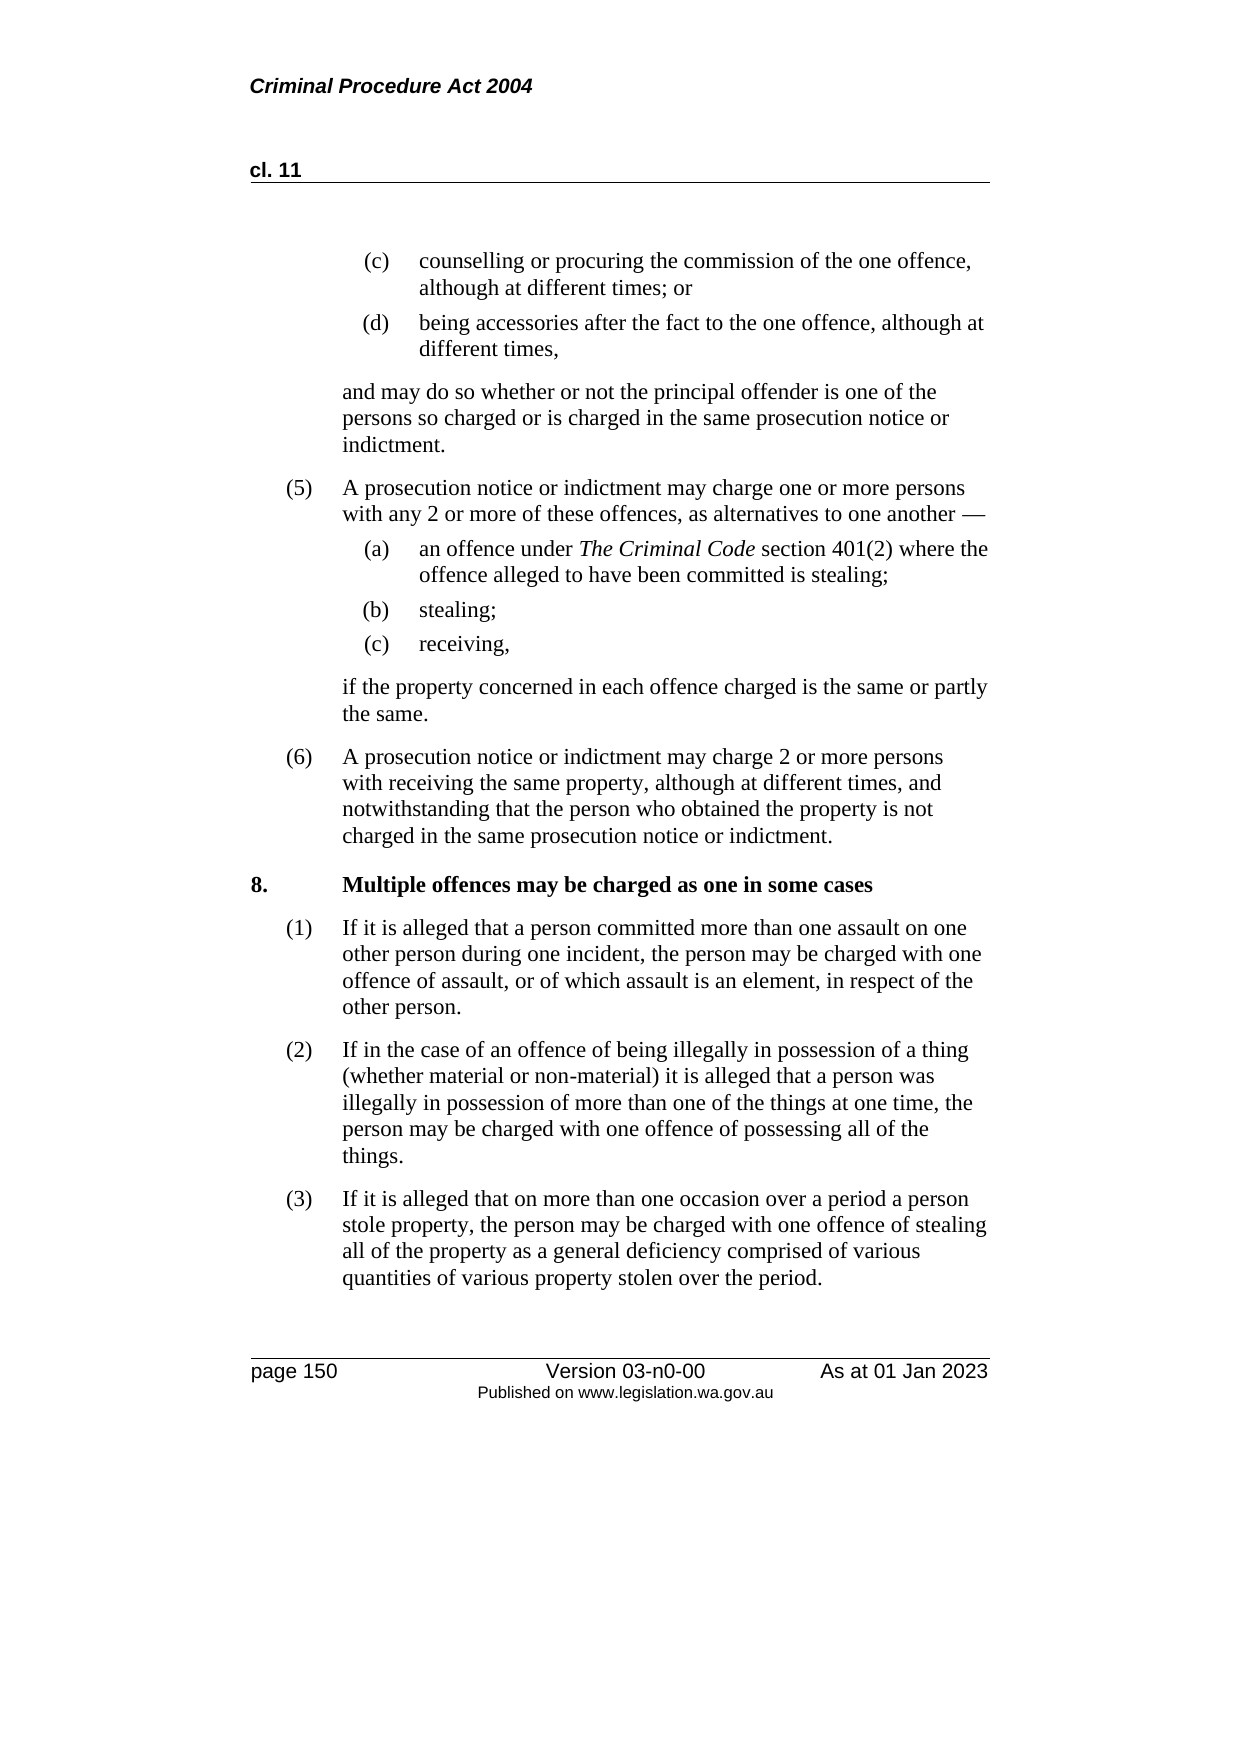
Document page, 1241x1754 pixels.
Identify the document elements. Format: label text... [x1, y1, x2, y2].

text and may do so whether or not the principal offender is one of the persons so charged or is charged in the same prosecution notice or indictment. [251, 378, 990, 457]
text if the property concerned in each offence charged is the same or partly the same. [251, 673, 990, 726]
text (a) an offence under The Criminal Code section 401(2) where the offence alleged to have been committed is stealing; [251, 535, 990, 587]
subtitle 8. Multiple offences may be charged as one in some cases [251, 871, 990, 897]
text (c) counselling or procuring the commission of the one offence, although at different times; or [251, 247, 990, 300]
text (d) being accessories after the fact to the one offence, although at different times, [251, 308, 990, 361]
text (b) stealing; [251, 596, 990, 622]
text (2) If in the case of an offence of being illegally in possession of a thing (whether material or non-material) it is alleged that a person was illegally in possession of more than one of the things at one time, the person may be charged with one offence of possessing all of the things. [251, 1036, 990, 1168]
text (5) A prosecution notice or indictment may charge one or more persons with any 2 or more of these offences, as alternatives to one another — [251, 474, 990, 526]
text (6) A prosecution notice or indictment may charge 2 or more persons with receiving the same property, although at different times, and notwithstanding that the person who obtained the property is not charged in the same prosecution notice or indictment. [251, 743, 990, 848]
text (c) receiving, [251, 630, 990, 657]
text (1) If it is alleged that a person committed more than one assault on one other person during one incident, the person may be charged with one offence of assault, or of which assault is an element, in respect of the other person. [251, 914, 990, 1019]
text (3) If it is alleged that on more than one occasion over a period a person stole property, the person may be charged with one offence of stealing all of the property as a general deficiency comprised of various quantities of various property stolen over the period. [251, 1185, 990, 1290]
